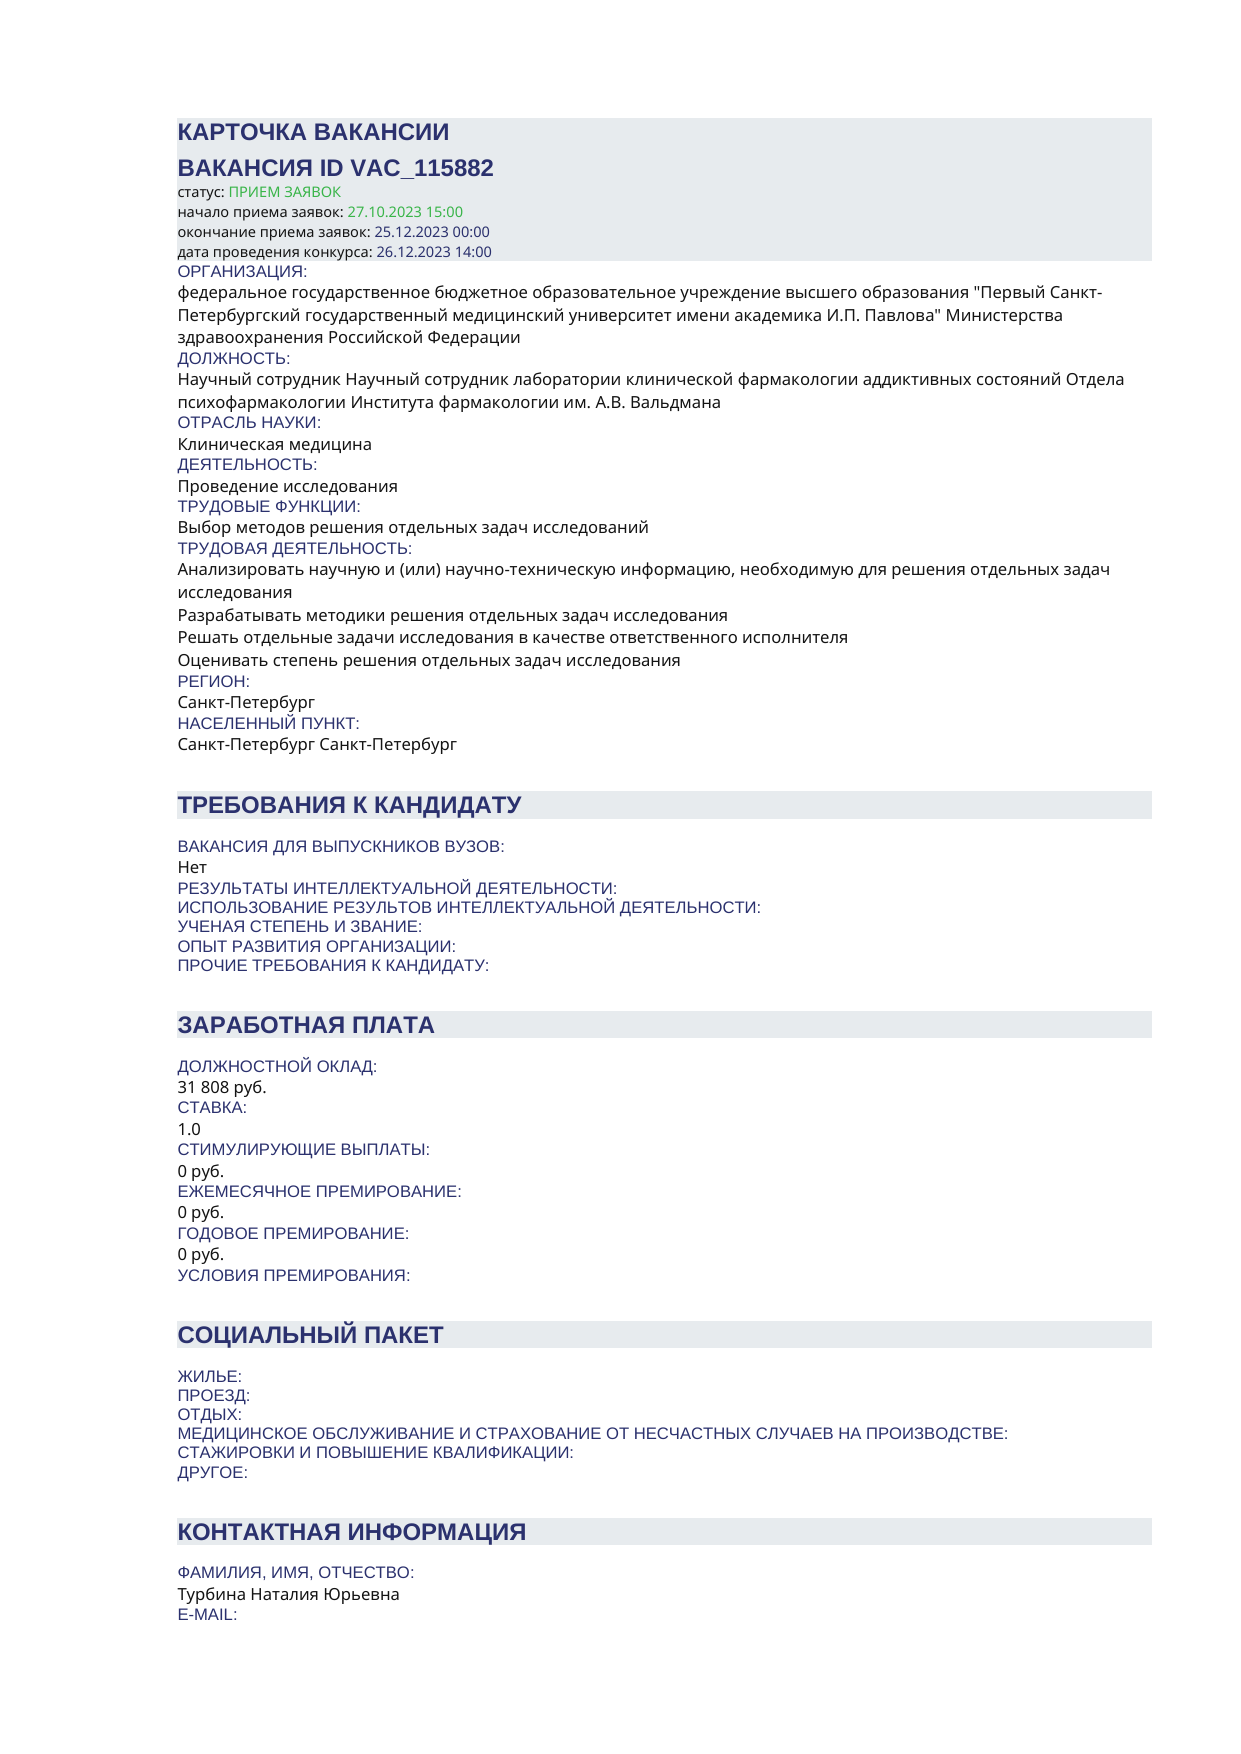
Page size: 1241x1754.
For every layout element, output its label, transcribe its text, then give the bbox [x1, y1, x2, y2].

text Санкт-Петербург Санкт-Петербург [177, 733, 1152, 755]
text 0 руб. [177, 1159, 1152, 1182]
text ДОЛЖНОСТНОЙ ОКЛАД: [177, 1056, 1152, 1076]
text ОТРАСЛЬ НАУКИ: [177, 413, 1152, 432]
text РЕЗУЛЬТАТЫ ИНТЕЛЛЕКТУАЛЬНОЙ ДЕЯТЕЛЬНОСТИ: [177, 879, 1152, 898]
text 0 руб. [177, 1243, 1152, 1266]
text ЖИЛЬЕ: [177, 1367, 1152, 1386]
text E-MAIL: [177, 1605, 1152, 1624]
text ЗАРАБОТНАЯ ПЛАТА [177, 1011, 1152, 1038]
text СТАЖИРОВКИ И ПОВЫШЕНИЕ КВАЛИФИКАЦИИ: [177, 1443, 1152, 1462]
text РЕГИОН: [177, 672, 1152, 691]
text ТРУДОВАЯ ДЕЯТЕЛЬНОСТЬ: [177, 539, 1152, 558]
text КАРТОЧКА ВАКАНСИИ [177, 118, 1152, 146]
text КОНТАКТНАЯ ИНФОРМАЦИЯ [177, 1518, 1152, 1545]
text 31 808 руб. [177, 1076, 1152, 1098]
text окончание приема заявок: 25.12.2023 00:00 [177, 222, 1152, 241]
text начало приема заявок: 27.10.2023 15:00 [177, 202, 1152, 222]
text федеральное государственное бюджетное образовательное учреждение высшего образования "Первый Санкт-Петербургский государственный медицинский университет имени академика И.П. Павлова" Министерства здравоохранения Российской Федерации [177, 281, 1152, 349]
text УСЛОВИЯ ПРЕМИРОВАНИЯ: [177, 1266, 1152, 1285]
text Турбина Наталия Юрьевна [177, 1582, 1152, 1605]
text ПРОЧИЕ ТРЕБОВАНИЯ К КАНДИДАТУ: [177, 956, 1152, 975]
text ОТДЫХ: [177, 1405, 1152, 1424]
text ОРГАНИЗАЦИЯ: [177, 261, 1152, 281]
text ТРЕБОВАНИЯ К КАНДИДАТУ [177, 791, 1152, 819]
text МЕДИЦИНСКОЕ ОБСЛУЖИВАНИЕ И СТРАХОВАНИЕ ОТ НЕСЧАСТНЫХ СЛУЧАЕВ НА ПРОИЗВОДСТВЕ: [177, 1424, 1152, 1443]
text дата проведения конкурса: 26.12.2023 14:00 [177, 241, 1152, 261]
text УЧЕНАЯ СТЕПЕНЬ И ЗВАНИЕ: [177, 917, 1152, 936]
text ДЕЯТЕЛЬНОСТЬ: [177, 455, 1152, 474]
text ДРУГОЕ: [177, 1462, 1152, 1482]
text статус: ПРИЕМ ЗАЯВОК [177, 182, 1152, 202]
text Проведение исследования [177, 474, 1152, 497]
text ФАМИЛИЯ, ИМЯ, ОТЧЕСТВО: [177, 1563, 1152, 1582]
text ВАКАНСИЯ ID VAC_115882 [177, 154, 1152, 182]
text ТРУДОВЫЕ ФУНКЦИИ: [177, 497, 1152, 516]
text 0 руб. [177, 1201, 1152, 1224]
text Научный сотрудник Научный сотрудник лаборатории клинической фармакологии аддиктивных состояний Отдела психофармакологии Института фармакологии им. А.В. Вальдмана [177, 368, 1152, 413]
text ГОДОВОЕ ПРЕМИРОВАНИЕ: [177, 1224, 1152, 1243]
text ВАКАНСИЯ ДЛЯ ВЫПУСКНИКОВ ВУЗОВ: [177, 837, 1152, 856]
text Санкт-Петербург [177, 691, 1152, 713]
text ДОЛЖНОСТЬ: [177, 349, 1152, 368]
text Клиническая медицина [177, 432, 1152, 455]
text ОПЫТ РАЗВИТИЯ ОРГАНИЗАЦИИ: [177, 936, 1152, 956]
text НАСЕЛЕННЫЙ ПУНКТ: [177, 713, 1152, 733]
text Нет [177, 856, 1152, 879]
text ПРОЕЗД: [177, 1386, 1152, 1405]
text ЕЖЕМЕСЯЧНОЕ ПРЕМИРОВАНИЕ: [177, 1182, 1152, 1201]
text СОЦИАЛЬНЫЙ ПАКЕТ [177, 1321, 1152, 1348]
text ИСПОЛЬЗОВАНИЕ РЕЗУЛЬТОВ ИНТЕЛЛЕКТУАЛЬНОЙ ДЕЯТЕЛЬНОСТИ: [177, 898, 1152, 917]
text СТАВКА: [177, 1098, 1152, 1117]
text 1.0 [177, 1117, 1152, 1140]
text СТИМУЛИРУЮЩИЕ ВЫПЛАТЫ: [177, 1140, 1152, 1159]
text Выбор методов решения отдельных задач исследований [177, 516, 1152, 539]
text Анализировать научную и (или) научно-техническую информацию, необходимую для решения отдельных задач исследования Разрабатывать методики решения отдельных задач исследования Решать отдельные задачи исследования в качестве ответственного исполнителя Оценивать степень решения отдельных задач исследования [177, 558, 1152, 672]
